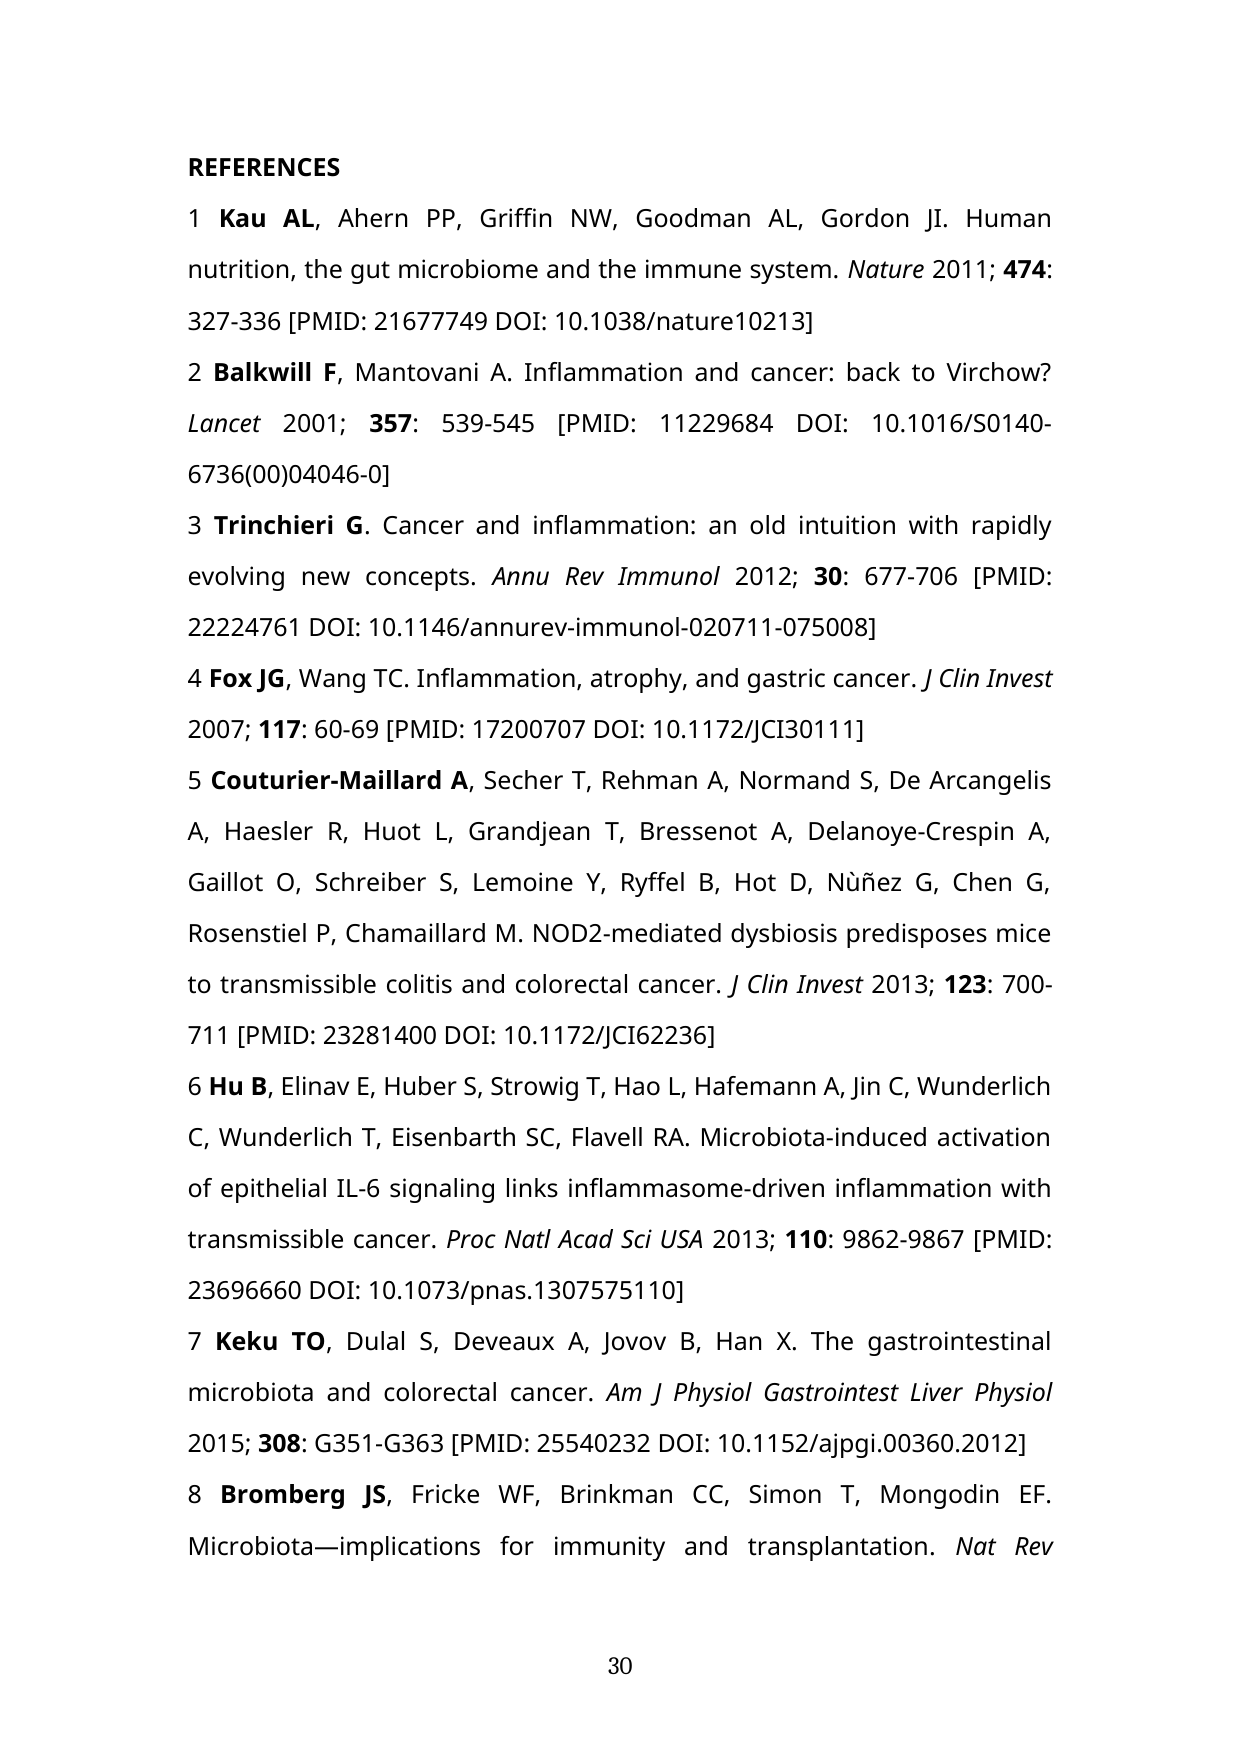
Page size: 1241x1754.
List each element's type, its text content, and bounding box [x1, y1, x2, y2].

text 5 Couturier-Maillard A, Secher T, Rehman A, Normand S, De Arcangelis A, Haesler R, Huot L, Grandjean T, Bressenot A, Delanoye-Crespin A, Gaillot O, Schreiber S, Lemoine Y, Ryffel B, Hot D, Nùñez G, Chen G, Rosenstiel P, Chamaillard M. NOD2-mediated dysbiosis predisposes mice to transmissible colitis and colorectal cancer. J Clin Invest 2013; 123: 700-711 [PMID: 23281400 DOI: 10.1172/JCI62236] [187, 762, 1053, 1052]
text 3 Trinchieri G. Cancer and inflammation: an old intuition with rapidly evolving new concepts. Annu Rev Immunol 2012; 30: 677-706 [PMID: 22224761 DOI: 10.1146/annurev-immunol-020711-075008] [187, 507, 1053, 643]
text 2 Balkwill F, Mantovani A. Inflammation and cancer: back to Virchow? Lancet 2001; 357: 539-545 [PMID: 11229684 DOI: 10.1016/S0140-6736(00)04046-0] [187, 354, 1053, 490]
text 7 Keku TO, Dulal S, Deveaux A, Jovov B, Han X. The gastrointestinal microbiota and colorectal cancer. Am J Physiol Gastrointest Liver Physiol 2015; 308: G351-G363 [PMID: 25540232 DOI: 10.1152/ajpgi.00360.2012] [187, 1324, 1053, 1460]
text 6 Hu B, Elinav E, Huber S, Strowig T, Hao L, Hafemann A, Jin C, Wunderlich C, Wunderlich T, Eisenbarth SC, Flavell RA. Microbiota-induced activation of epithelial IL-6 signaling links inflammasome-driven inflammation with transmissible cancer. Proc Natl Acad Sci USA 2013; 110: 9862-9867 [PMID: 23696660 DOI: 10.1073/pnas.1307575110] [187, 1069, 1053, 1307]
text REFERENCES [187, 150, 1053, 184]
text 4 Fox JG, Wang TC. Inflammation, atrophy, and gastric cancer. J Clin Invest 2007; 117: 60-69 [PMID: 17200707 DOI: 10.1172/JCI30111] [187, 660, 1053, 746]
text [187, 1477, 1053, 1562]
text 1 Kau AL, Ahern PP, Griffin NW, Goodman AL, Gordon JI. Human nutrition, the gut microbiome and the immune system. Nature 2011; 474: 327-336 [PMID: 21677749 DOI: 10.1038/nature10213] [187, 201, 1053, 337]
